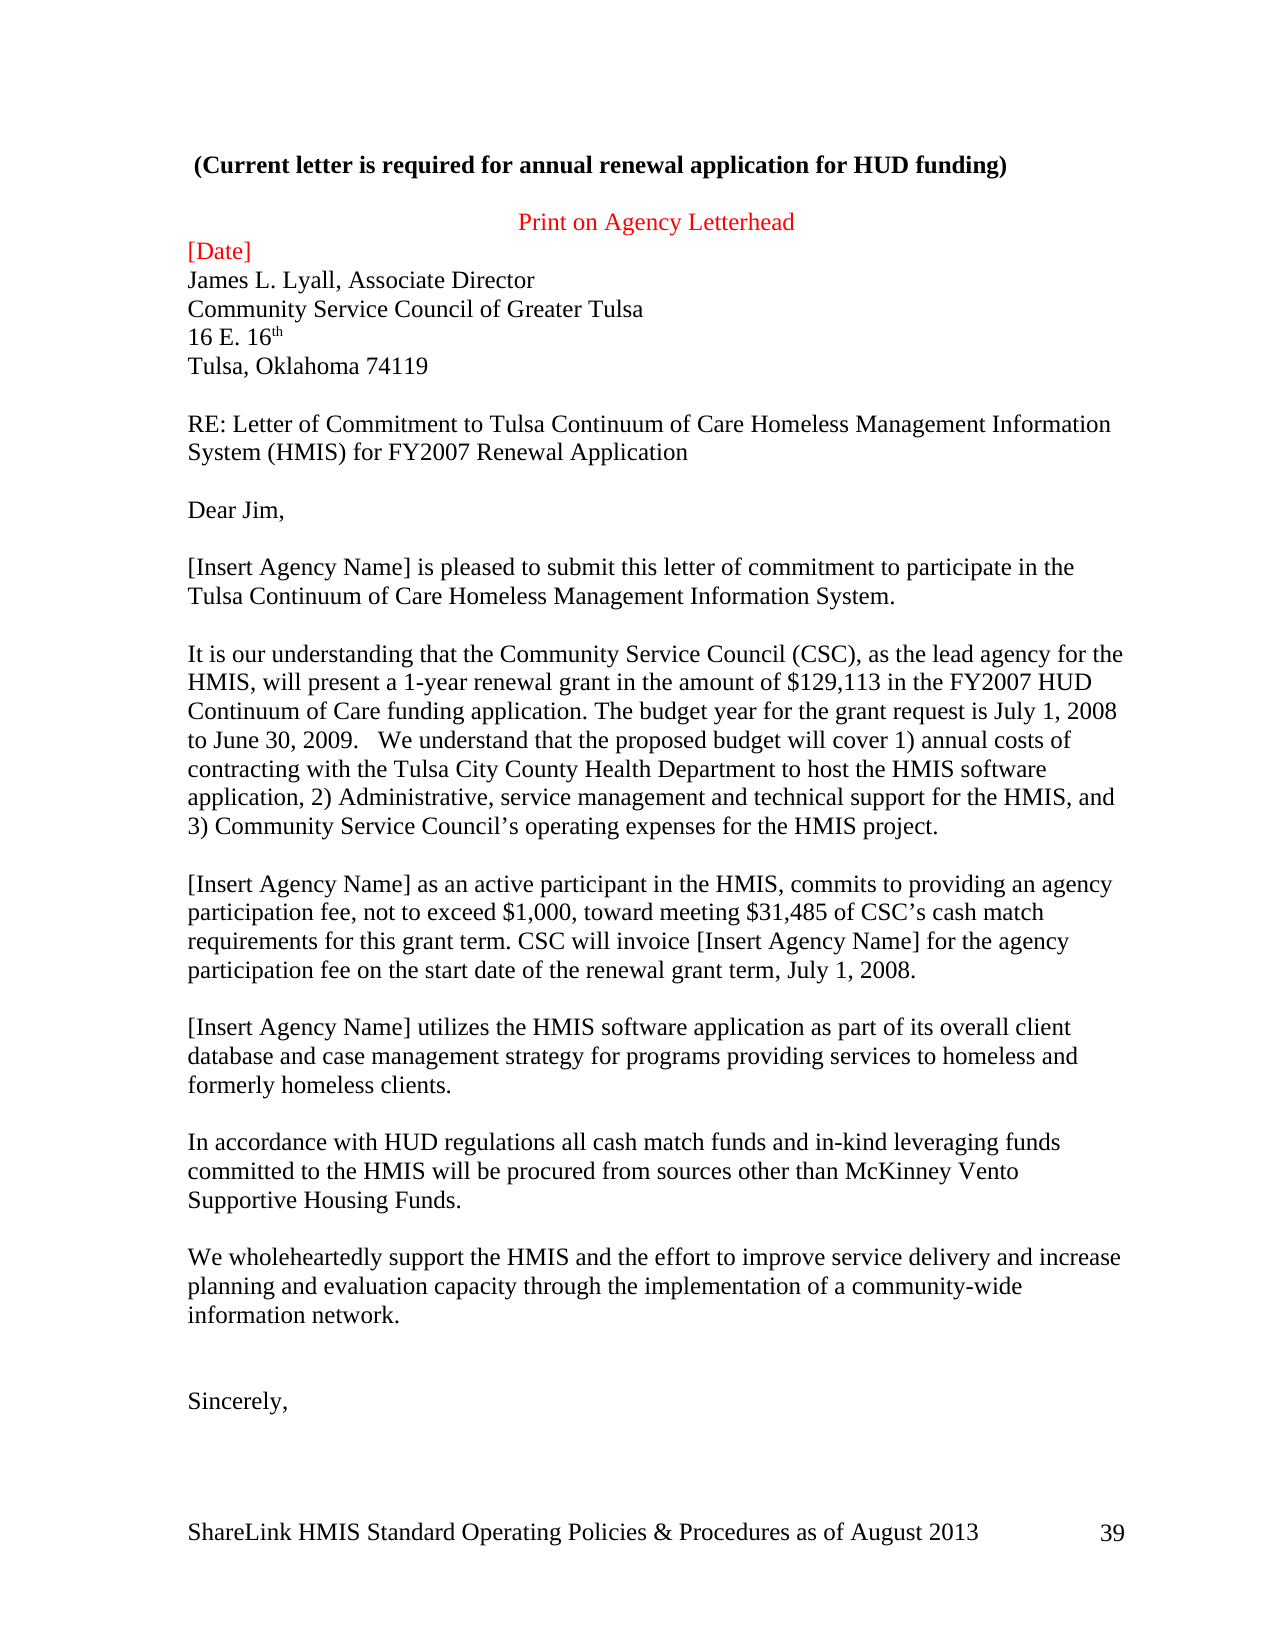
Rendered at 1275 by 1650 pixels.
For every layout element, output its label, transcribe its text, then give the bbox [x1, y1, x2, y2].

text James L. Lyall, Associate Director [187, 265, 1125, 294]
text Tulsa, Oklahoma 74119 [187, 351, 1125, 380]
text [Date] [187, 236, 1125, 265]
text Dear Jim, [187, 495, 1125, 524]
text Sincerely, [187, 1386, 1125, 1415]
text RE: Letter of Commitment to Tulsa Continuum of Care Homeless Management Information System (HMIS) for FY2007 Renewal Application [187, 409, 1125, 466]
text Community Service Council of Greater Tulsa [187, 294, 1125, 322]
text [Insert Agency Name] is pleased to submit this letter of commitment to participate in the Tulsa Continuum of Care Homeless Management Information System. [187, 552, 1125, 610]
text (Current letter is required for annual renewal application for HUD funding) [187, 150, 1125, 179]
text In accordance with HUD regulations all cash match funds and in-kind leveraging funds committed to the HMIS will be procured from sources other than McKinney Vento Supportive Housing Funds. [187, 1127, 1125, 1214]
text 16 E. 16th [187, 322, 1125, 351]
text Print on Agency Letterhead [187, 207, 1125, 236]
text It is our understanding that the Community Service Council (CSC), as the lead agency for the HMIS, will present a 1-year renewal grant in the amount of $129,113 in the FY2007 HUD Continuum of Care funding application. The budget year for the grant request is July 1, 2008 to June 30, 2009. We understand that the proposed budget will cover 1) annual costs of contracting with the Tulsa City County Health Department to host the HMIS software application, 2) Administrative, service management and technical support for the HMIS, and 3) Community Service Council’s operating expenses for the HMIS project. [187, 639, 1125, 840]
text [Insert Agency Name] as an active participant in the HMIS, commits to providing an agency participation fee, not to exceed $1,000, toward meeting $31,485 of CSC’s cash match requirements for this grant term. CSC will invoice [Insert Agency Name] for the agency participation fee on the start date of the renewal grant term, July 1, 2008. [187, 869, 1125, 984]
text We wholeheartedly support the HMIS and the effort to improve service delivery and increase planning and evaluation capacity through the implementation of a community-wide information network. [187, 1242, 1125, 1329]
text [Insert Agency Name] utilizes the HMIS software application as part of its overall client database and case management strategy for programs providing services to homeless and formerly homeless clients. [187, 1012, 1125, 1099]
